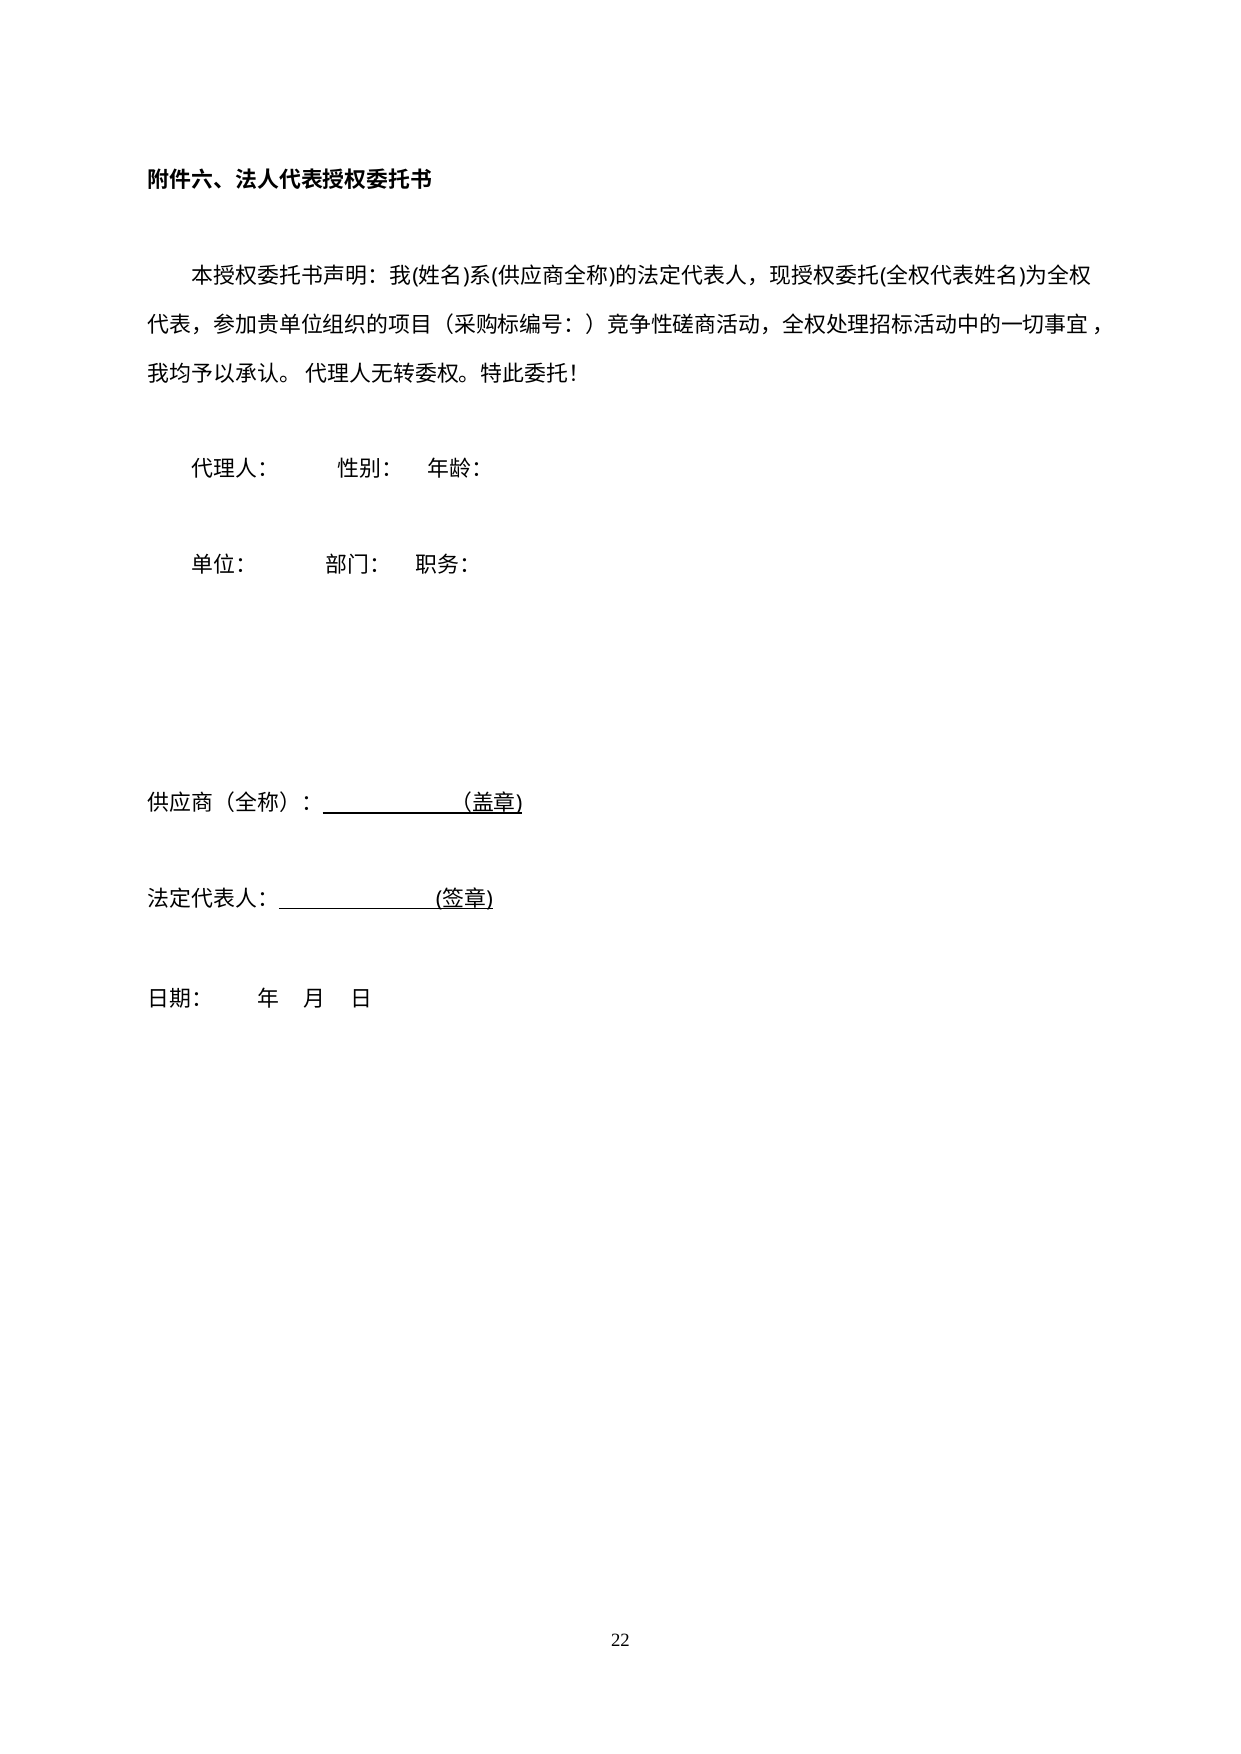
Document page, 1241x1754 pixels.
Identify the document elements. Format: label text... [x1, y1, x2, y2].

text 日期： 年 月 日 [148, 980, 1092, 1013]
text 本授权委托书声明：我(姓名)系(供应商全称)的法定代表人，现授权委托(全权代表姓名)为全权代表，参加贵单位组织的项目（采购标编号：）竞争性磋商活动，全权处理招标活动中的一切事宜，我均予以承认。 代理人无转委权。特此委托！ [148, 258, 1092, 388]
text 供应商（全称）： （盖章) [148, 784, 1092, 817]
subtitle 附件六、法人代表授权委托书 [148, 162, 1092, 194]
text 单位： 部门： 职务： [148, 547, 1092, 579]
text 法定代表人： (签章) [148, 880, 1092, 913]
text 代理人： 性别： 年龄： [148, 451, 1092, 483]
